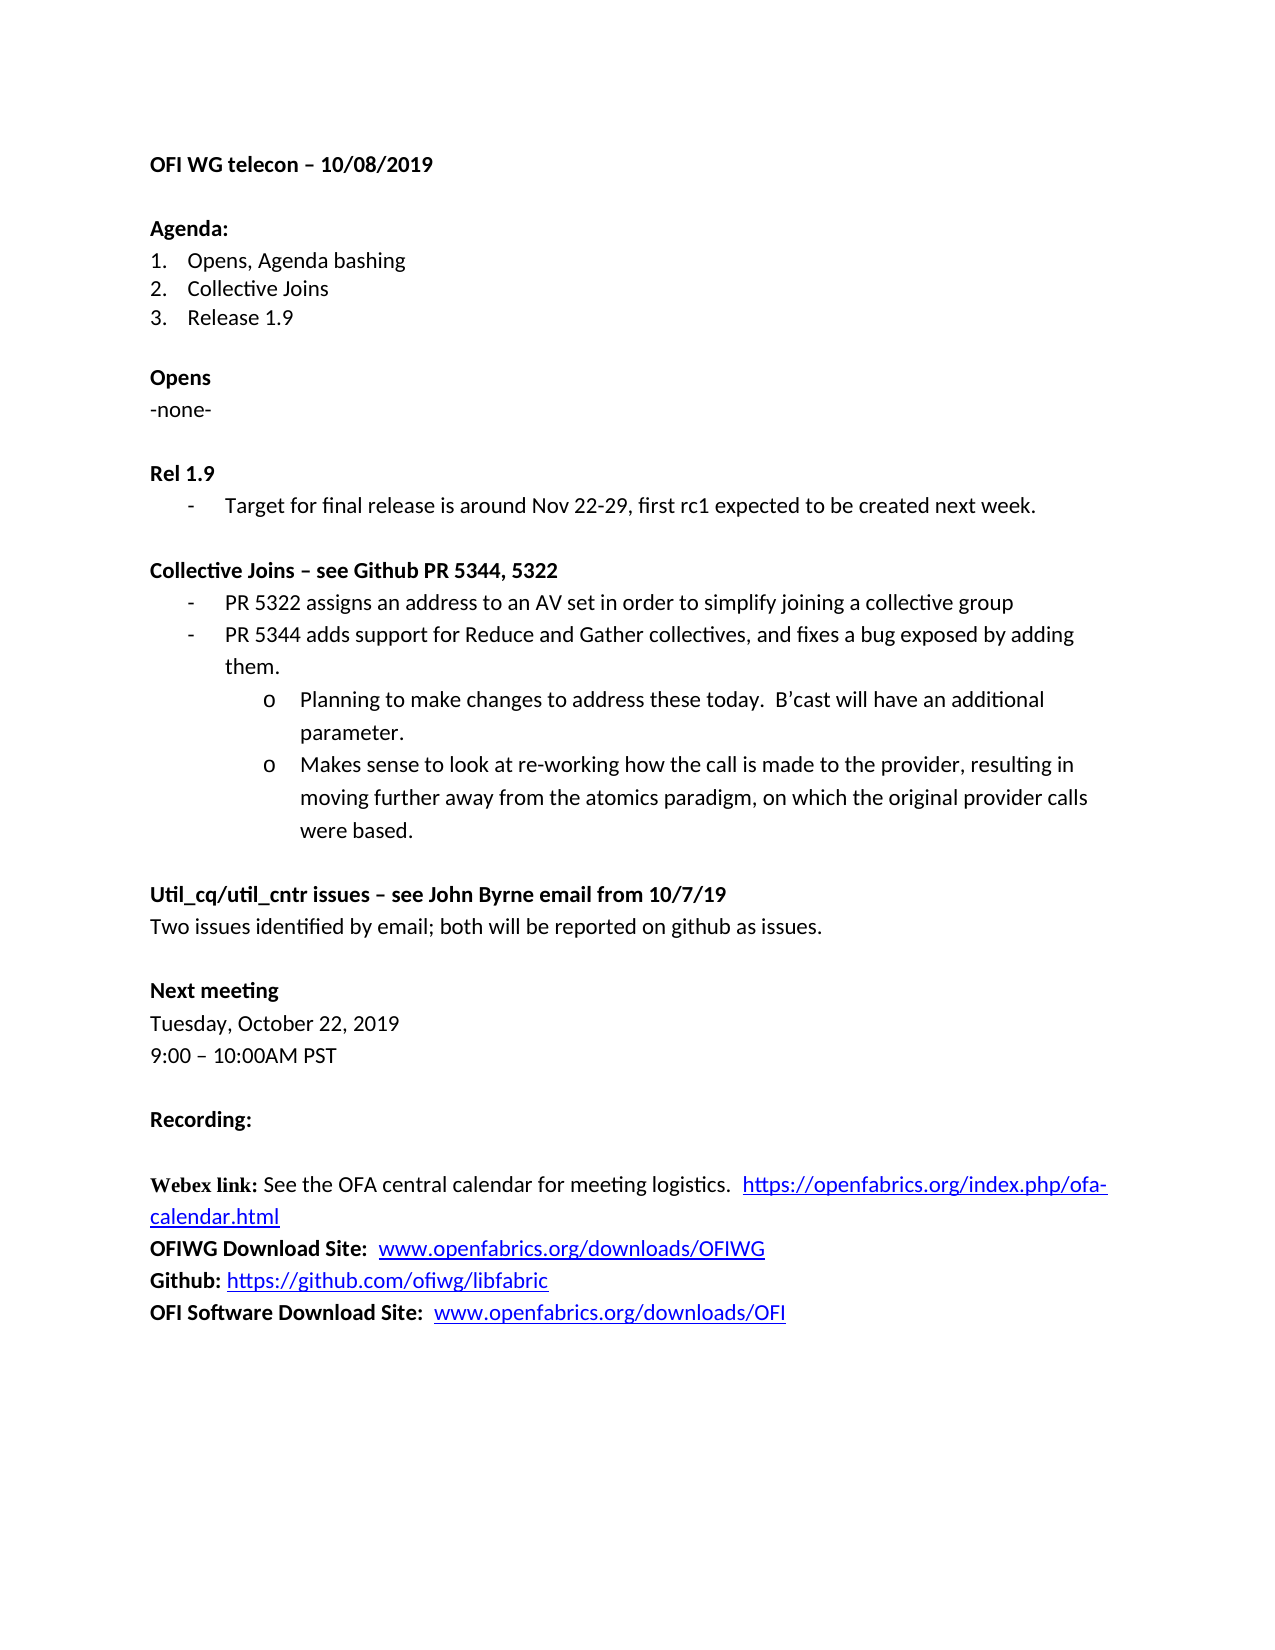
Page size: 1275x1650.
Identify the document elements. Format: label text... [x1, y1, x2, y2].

text OFI WG telecon – 10/08/2019 [150, 150, 1125, 178]
list Release 1.9 [150, 303, 1125, 331]
list PR 5322 assigns an address to an AV set in order to simplify joining a collective group [187, 588, 1125, 616]
text Next meeting [150, 977, 1125, 1005]
text Collective Joins – see Github PR 5344, 5322 [150, 556, 1125, 584]
text Util_cq/util_cntr issues – see John Byrne email from 10/7/19 [150, 880, 1125, 908]
text Recording: [150, 1105, 1125, 1133]
text Webex link: See the OFA central calendar for meeting logistics. https://openfabrics.org/index.php/ofa-calendar.html [150, 1170, 1125, 1230]
text OFIWG Download Site: www.openfabrics.org/downloads/OFIWG [150, 1234, 1125, 1262]
text Agenda: [150, 214, 1125, 242]
text -none- [150, 395, 1125, 423]
text Opens [150, 363, 1125, 391]
list Target for final release is around Nov 22-29, first rc1 expected to be created next week. [187, 492, 1125, 519]
list Planning to make changes to address these today. B’cast will have an additional parameter. [262, 685, 1125, 746]
list Makes sense to look at re-working how the call is made to the provider, resulting in moving further away from the atomics paradigm, on which the original provider calls were based. [262, 750, 1125, 844]
text 9:00 – 10:00AM PST [150, 1041, 1125, 1069]
list Collective Joins [150, 274, 1125, 303]
list PR 5344 adds support for Reduce and Gather collectives, and fixes a bug exposed by adding them. [187, 620, 1125, 681]
list Opens, Agenda bashing [150, 247, 1125, 274]
text Rel 1.9 [150, 459, 1125, 487]
text Two issues identified by email; both will be reported on github as issues. [150, 912, 1125, 940]
text Github: https://github.com/ofiwg/libfabric [150, 1266, 1125, 1294]
text Tuesday, October 22, 2019 [150, 1009, 1125, 1037]
text OFI Software Download Site: www.openfabrics.org/downloads/OFI [150, 1298, 1125, 1327]
